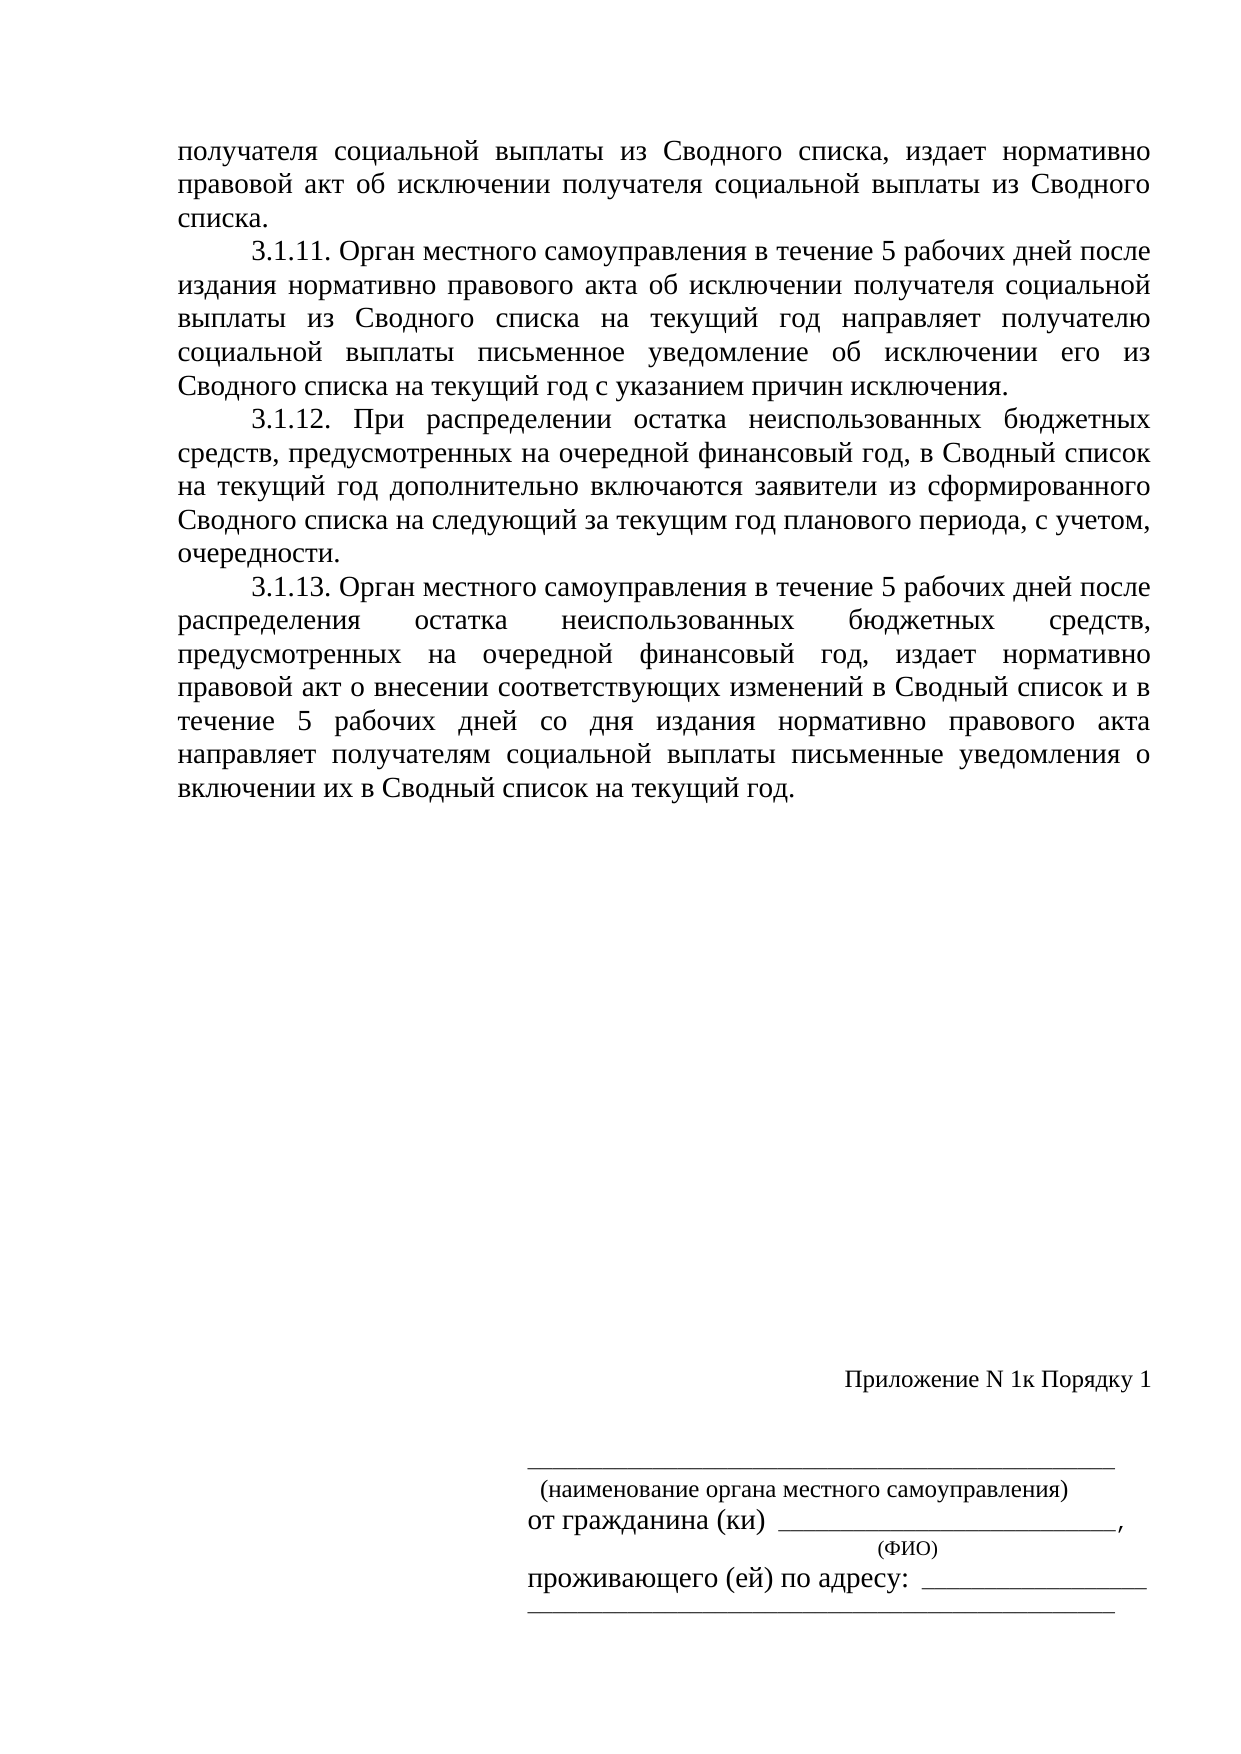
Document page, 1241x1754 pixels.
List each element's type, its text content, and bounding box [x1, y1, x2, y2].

text (наименование органа местного самоуправления) [177, 1474, 1152, 1502]
text 3.1.13. Орган местного самоуправления в течение 5 рабочих дней после распределения остатка неиспользованных бюджетных средств, предусмотренных на очередной финансовый год, издает нормативно правовой акт о внесении соответствующих изменений в Сводный список и в течение 5 рабочих дней со дня издания нормативно правового акта направляет получателям социальной выплаты письменные уведомления о включении их в Сводный список на текущий год. [177, 569, 1152, 804]
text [177, 133, 1152, 233]
text от гражданина (ки) ___________________________, [177, 1502, 1152, 1536]
text (ФИО) [177, 1536, 1152, 1560]
text 3.1.11. Орган местного самоуправления в течение 5 рабочих дней после издания нормативно правового акта об исключении получателя социальной выплаты из Сводного списка на текущий год направляет получателю социальной выплаты письменное уведомление об исключении его из Сводного списка на текущий год с указанием причин исключения. [177, 233, 1152, 401]
text проживающего (ей) по адресу: __________________ [177, 1560, 1152, 1594]
text Приложение N 1к Порядку 1 [177, 1364, 1152, 1393]
text _______________________________________________ [177, 1594, 1152, 1617]
text 3.1.12. При распределении остатка неиспользованных бюджетных средств, предусмотренных на очередной финансовый год, в Сводный список на текущий год дополнительно включаются заявители из сформированного Сводного списка на следующий за текущим год планового периода, с учетом, очередности. [177, 401, 1152, 569]
text _______________________________________________ [177, 1450, 1152, 1474]
